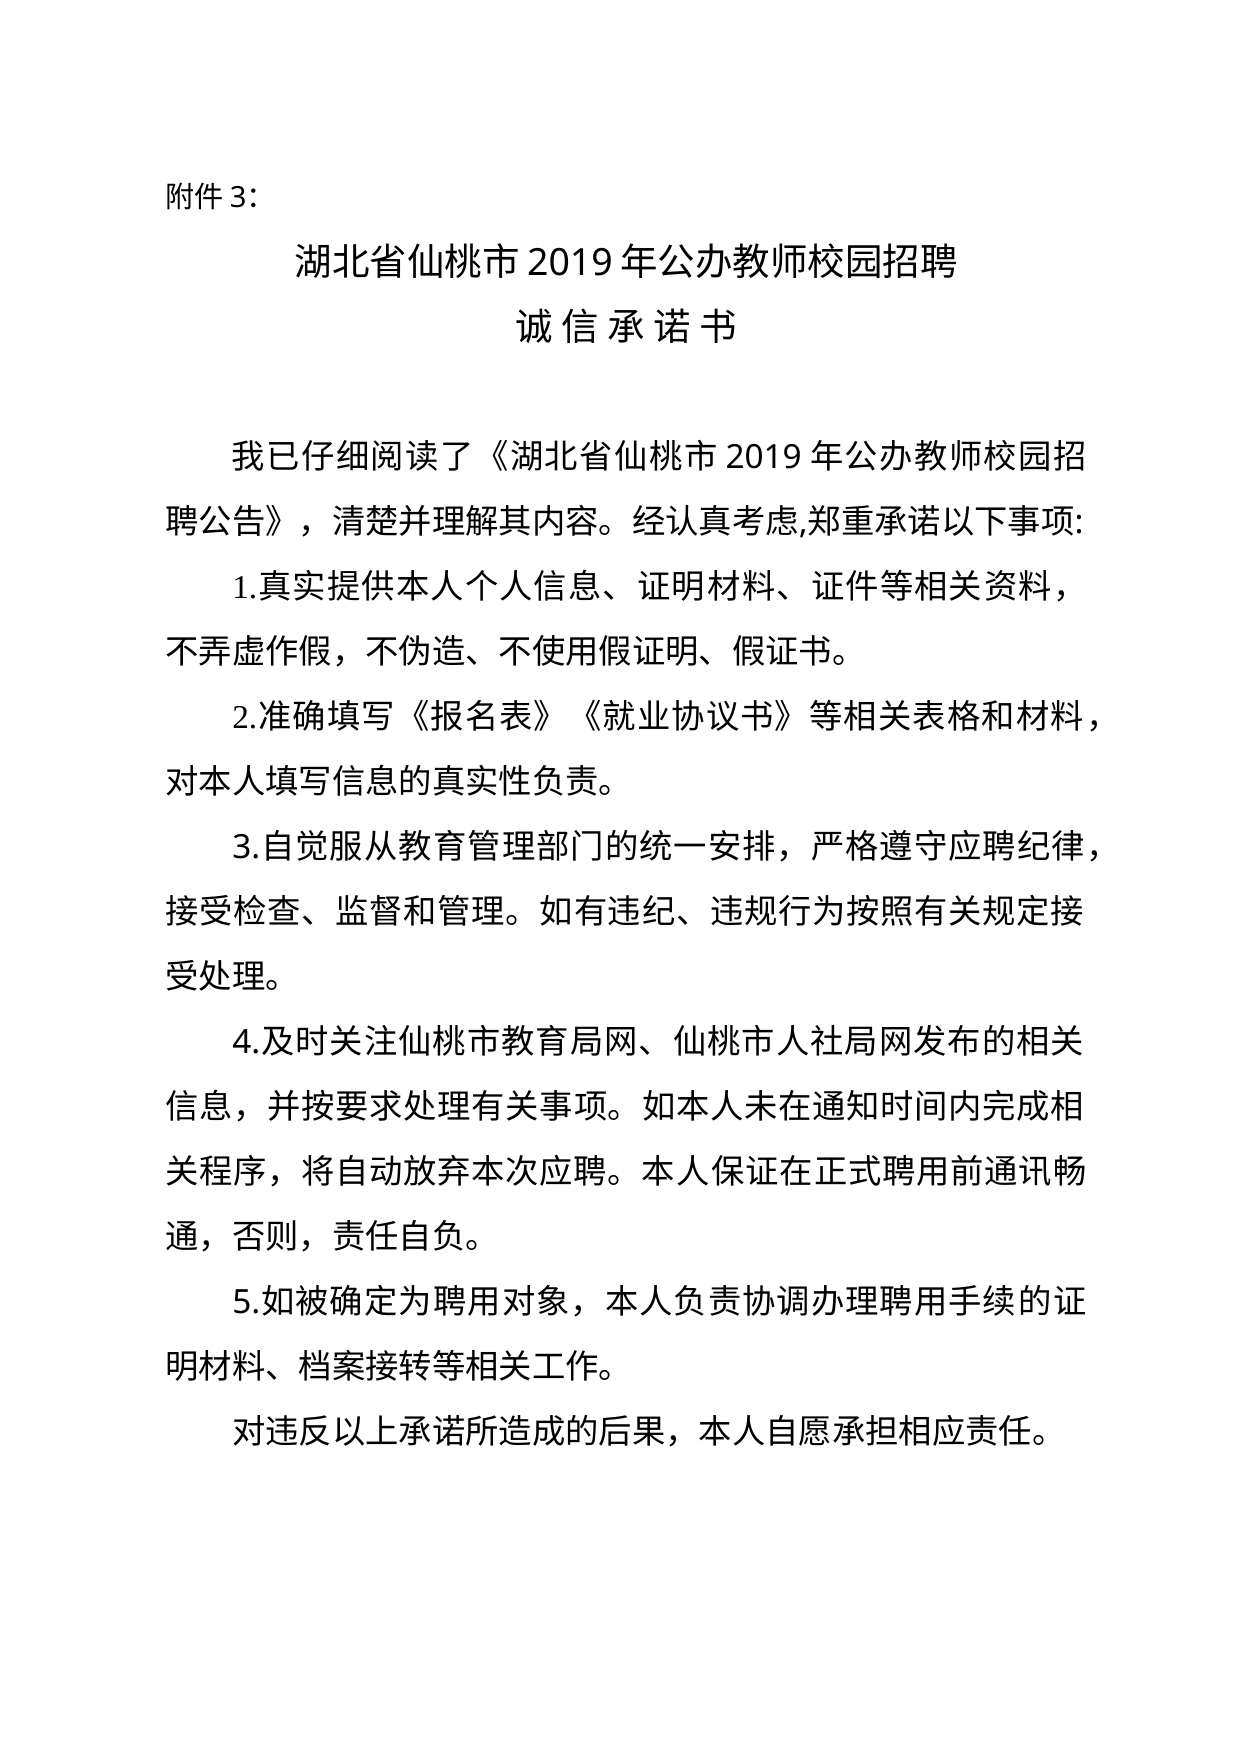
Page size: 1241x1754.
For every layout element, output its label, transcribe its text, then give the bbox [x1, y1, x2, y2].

text 附件3： [165, 162, 1087, 227]
text 3.自觉服从教育管理部门的统一安排，严格遵守应聘纪律，接受检查、监督和管理。如有违纪、违规行为按照有关规定接受处理。 [165, 812, 1087, 1007]
text 诚 信 承 诺 书 [165, 292, 1087, 357]
text 湖北省仙桃市2019年公办教师校园招聘 [165, 227, 1087, 292]
text 对违反以上承诺所造成的后果，本人自愿承担相应责任。 [165, 1397, 1087, 1462]
text 我已仔细阅读了《湖北省仙桃市2019年公办教师校园招聘公告》，清楚并理解其内容。经认真考虑,郑重承诺以下事项: [165, 422, 1087, 552]
text 5.如被确定为聘用对象，本人负责协调办理聘用手续的证明材料、档案接转等相关工作。 [165, 1267, 1087, 1397]
text 4.及时关注仙桃市教育局网、仙桃市人社局网发布的相关信息，并按要求处理有关事项。如本人未在通知时间内完成相关程序，将自动放弃本次应聘。本人保证在正式聘用前通讯畅通，否则，责任自负。 [165, 1007, 1087, 1267]
list 2.准确填写《报名表》《就业协议书》等相关表格和材料，对本人填写信息的真实性负责。 [165, 682, 1087, 812]
list 1.真实提供本人个人信息、证明材料、证件等相关资料，不弄虚作假，不伪造、不使用假证明、假证书。 [165, 552, 1087, 682]
